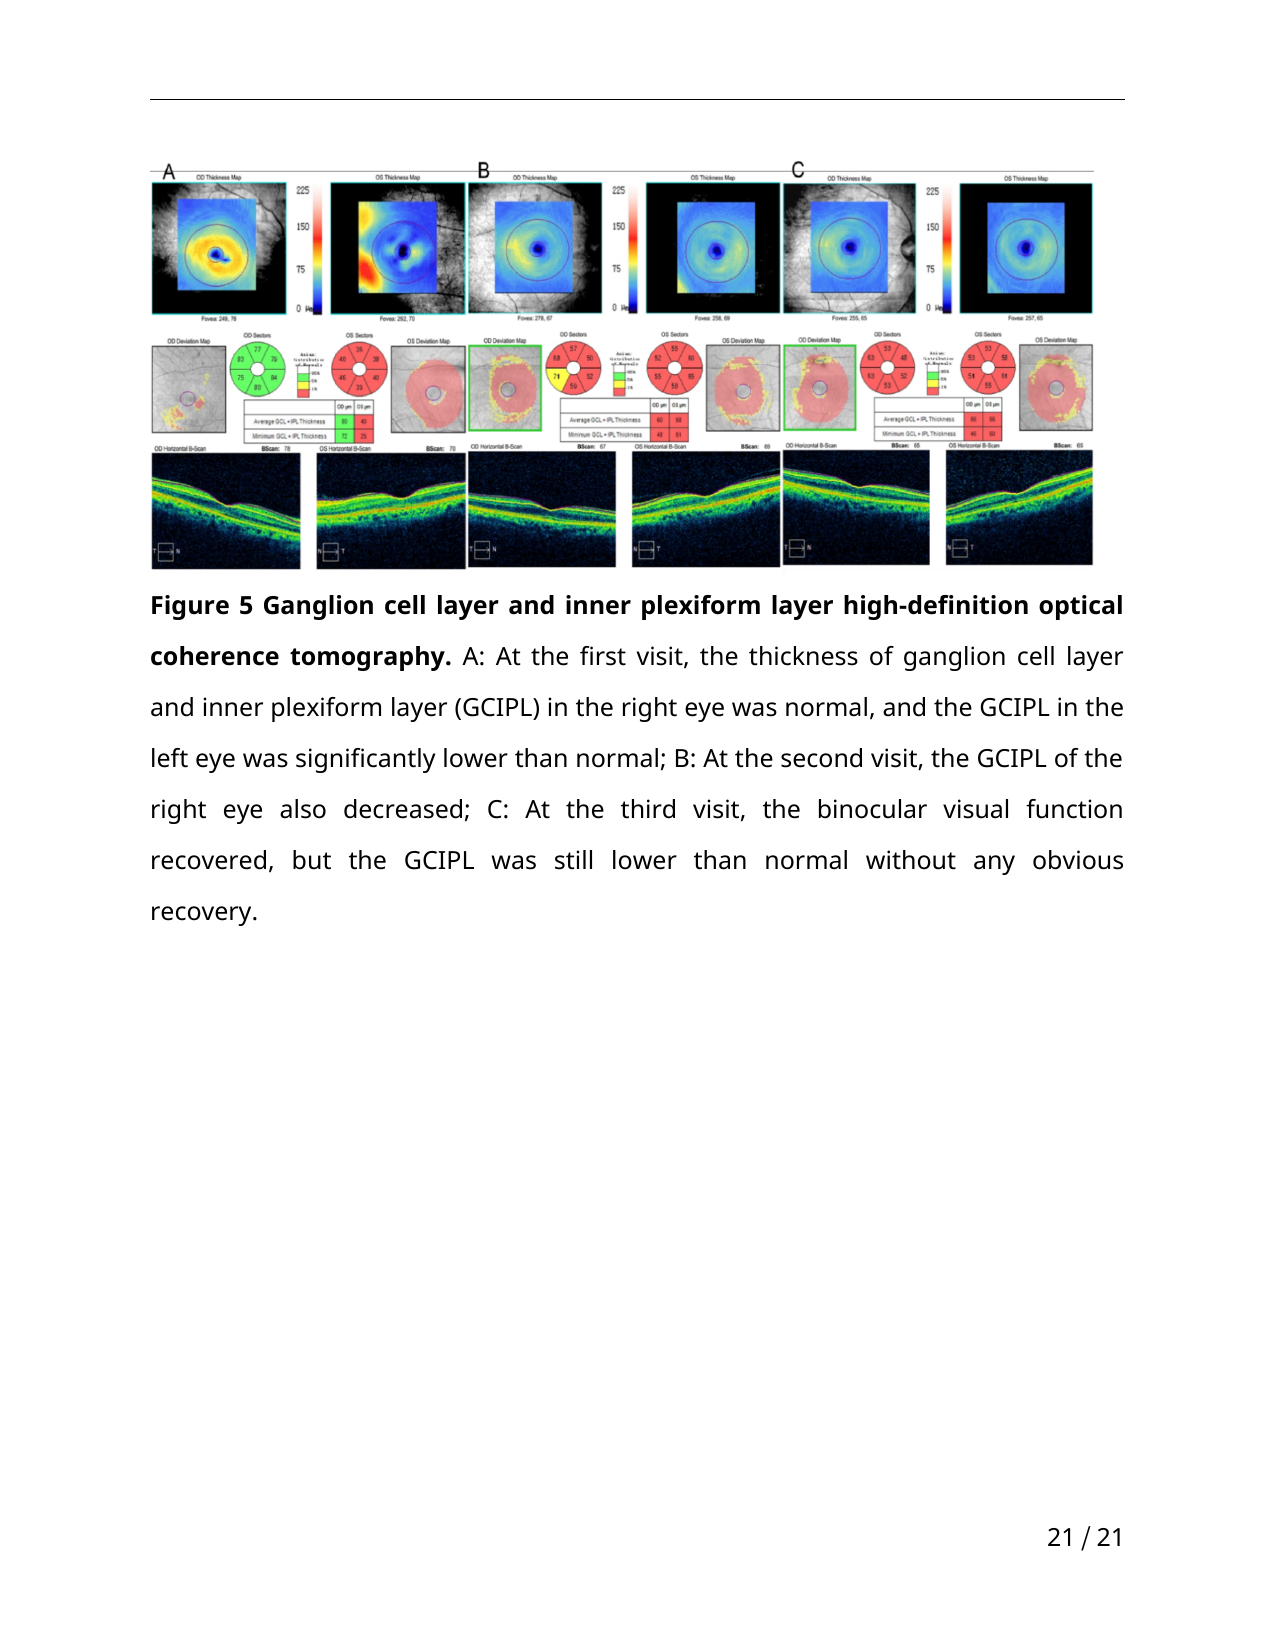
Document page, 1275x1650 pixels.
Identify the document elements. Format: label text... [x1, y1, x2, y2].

text Figure 5 Ganglion cell layer and inner plexiform layer high-definition optical coherence tomography. A: At the first visit, the thickness of ganglion cell layer and inner plexiform layer (GCIPL) in the right eye was normal, and the GCIPL in the left eye was significantly lower than normal; B: At the second visit, the GCIPL of the right eye also decreased; C: At the third visit, the binocular visual function recovered, but the GCIPL was still lower than normal without any obvious recovery. [150, 588, 1125, 928]
picture [150, 150, 1094, 574]
